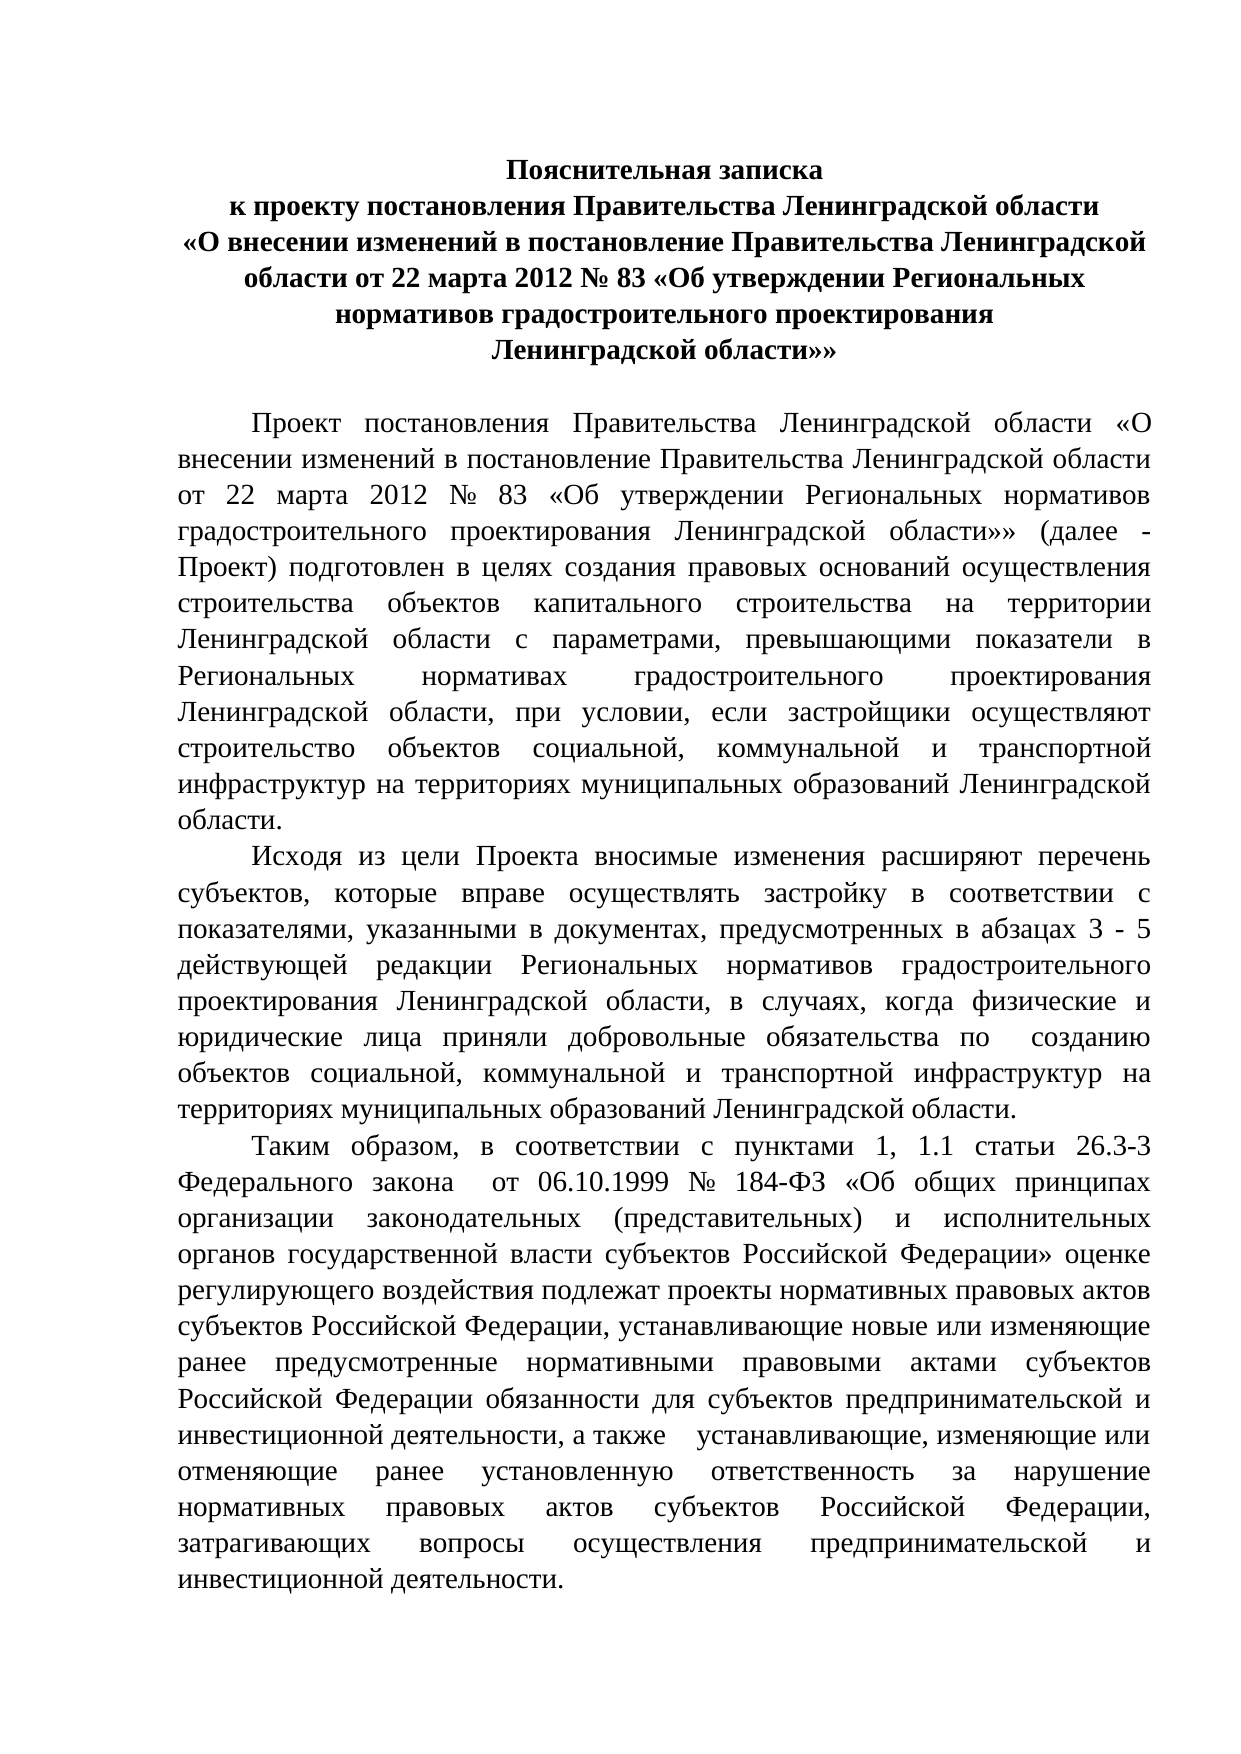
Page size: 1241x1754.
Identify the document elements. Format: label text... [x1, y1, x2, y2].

list к проекту постановления Правительства Ленинградской области [177, 188, 1152, 221]
list Исходя из цели Проекта вносимые изменения расширяют перечень субъектов, которые вправе осуществлять застройку в соответствии с показателями, указанными в документах, предусмотренных в абзацах 3 - 5 действующей редакции Региональных нормативов градостроительного проектирования Ленинградской области, в случаях, когда физические и юридические лица приняли добровольные обязательства по созданию объектов социальной, коммунальной и транспортной инфраструктур на территориях муниципальных образований Ленинградской области. [177, 838, 1152, 1125]
list Пояснительная записка [177, 152, 1152, 185]
list Ленинградской области»» [177, 332, 1152, 366]
list Проект постановления Правительства Ленинградской области «О внесении изменений в постановление Правительства Ленинградской области от 22 марта 2012 № 83 «Об утверждении Региональных нормативов градостроительного проектирования Ленинградской области»» (далее - Проект) подготовлен в целях создания правовых оснований осуществления строительства объектов капитального строительства на территории Ленинградской области с параметрами, превышающими показатели в Региональных нормативах градостроительного проектирования Ленинградской области, при условии, если застройщики осуществляют строительство объектов социальной, коммунальной и транспортной инфраструктур на территориях муниципальных образований Ленинградской области. [177, 405, 1152, 836]
list Таким образом, в соответствии с пунктами 1, 1.1 статьи 26.3-3 Федерального закона от 06.10.1999 № 184-ФЗ «Об общих принципах организации законодательных (представительных) и исполнительных органов государственной власти субъектов Российской Федерации» оценке регулирующего воздействия подлежат проекты нормативных правовых актов субъектов Российской Федерации, устанавливающие новые или изменяющие ранее предусмотренные нормативными правовыми актами субъектов Российской Федерации обязанности для субъектов предпринимательской и инвестиционной деятельности, а также устанавливающие, изменяющие или отменяющие ранее установленную ответственность за нарушение нормативных правовых актов субъектов Российской Федерации, затрагивающих вопросы осуществления предпринимательской и инвестиционной деятельности. [177, 1128, 1152, 1595]
list «О внесении изменений в постановление Правительства Ленинградской области от 22 марта 2012 № 83 «Об утверждении Региональных нормативов градостроительного проектирования [177, 224, 1152, 330]
